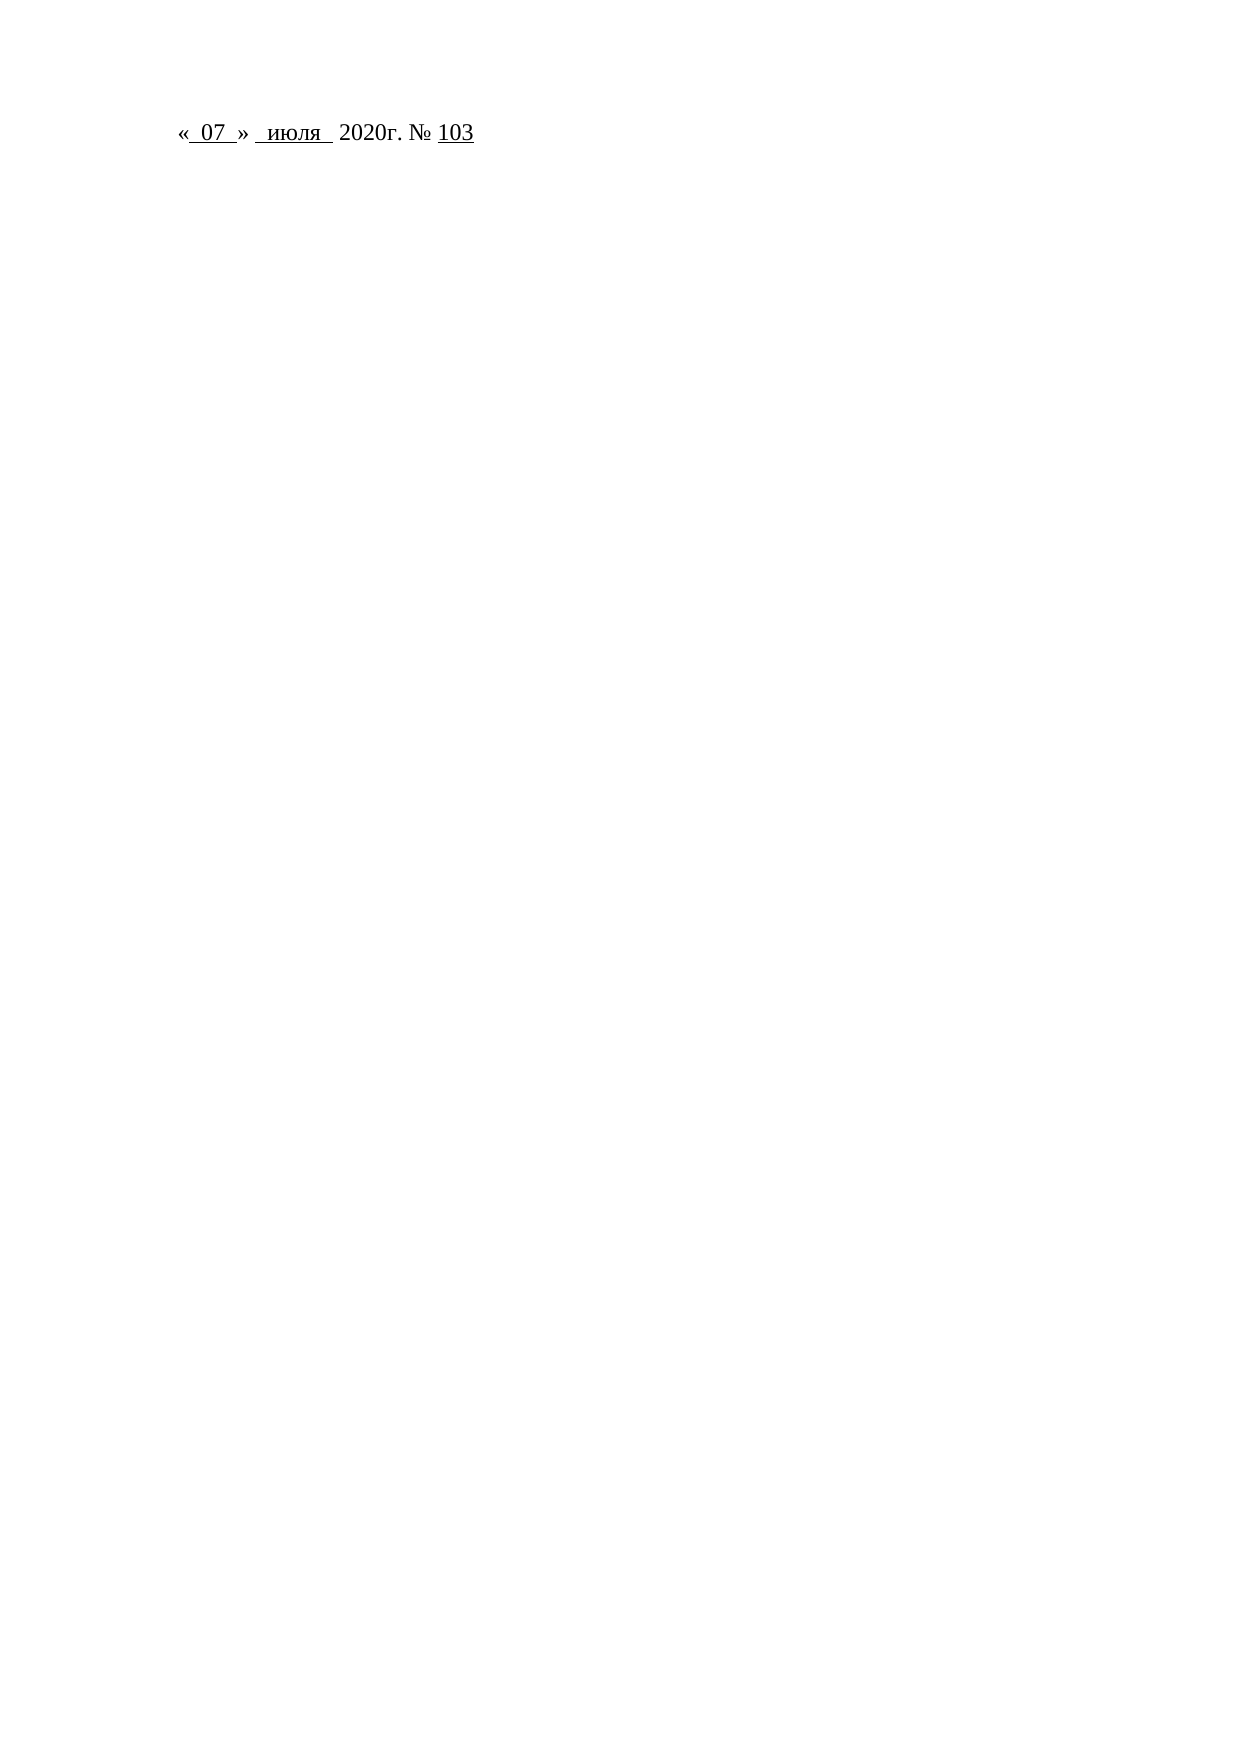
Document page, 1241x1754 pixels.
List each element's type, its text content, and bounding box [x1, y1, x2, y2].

text « 07 » июля 2020г. № 103 [177, 118, 1152, 146]
